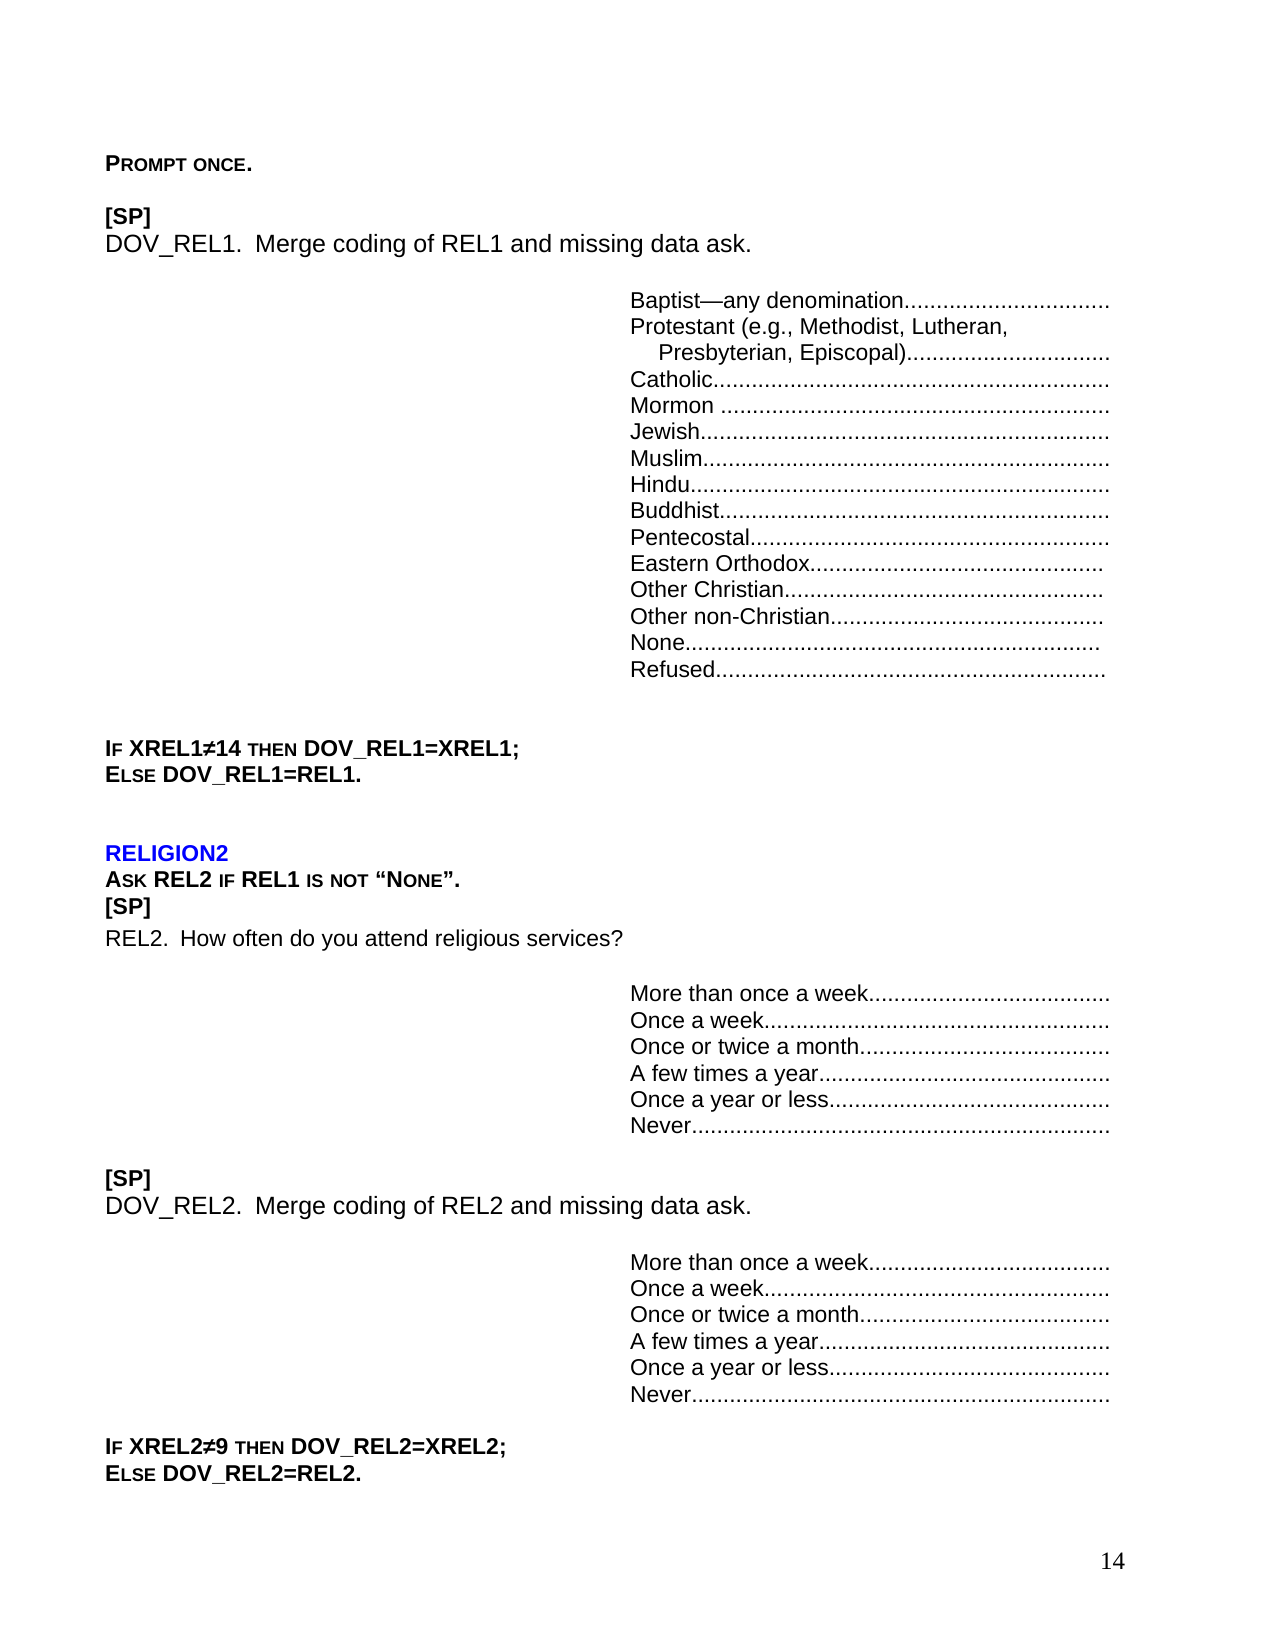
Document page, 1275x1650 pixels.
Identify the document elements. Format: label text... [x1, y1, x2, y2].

text Hindu 7 [630, 471, 1050, 497]
text Jewish 5 [630, 418, 1050, 445]
text Once a week 2 [630, 1275, 1050, 1301]
text Once a year or less 5 [630, 1086, 1050, 1112]
text Pentecostal 9 [630, 524, 1050, 550]
text A few times a year 4 [630, 1328, 1050, 1354]
text Once or twice a month 3 [630, 1301, 1050, 1328]
text Baptist—any denomination 1 [630, 287, 1050, 313]
text RELIGION2 [105, 840, 1125, 866]
text REL2. How often do you attend religious services? [105, 925, 1125, 952]
text Mormon 4 [630, 392, 1050, 418]
text DOV_REL2. Merge coding of REL2 and missing data ask. [105, 1191, 1125, 1220]
text Other non-Christian 12 [630, 603, 1050, 629]
text [SP] [105, 203, 1125, 229]
text Else DOV_REL2=REL2. [105, 1459, 1125, 1486]
text Never 6 [630, 1381, 1050, 1407]
text A few times a year 4 [630, 1059, 1050, 1086]
text Eastern Orthodox 10 [630, 550, 1050, 576]
text Other Christian 11 [630, 576, 1050, 603]
text [SP] [105, 1165, 1125, 1191]
text DOV_REL1. Merge coding of REL1 and missing data ask. [105, 229, 1125, 258]
text More than once a week 1 [630, 1249, 1050, 1275]
text Muslim 6 [630, 445, 1050, 471]
text Ask REL2 if REL1 is not “None”. [105, 866, 1125, 893]
text If XREL2≠9 then DOV_REL2=XREL2; [105, 1433, 1125, 1459]
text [630, 313, 1050, 366]
text Catholic 3 [630, 366, 1050, 392]
text Never 6 [630, 1112, 1050, 1138]
text Once a year or less 5 [630, 1354, 1050, 1381]
text If XREL1≠14 then DOV_REL1=XREL1; [105, 734, 1125, 761]
text Prompt once. [105, 150, 1125, 176]
text None 13 [630, 629, 1050, 656]
text Once a week 2 [630, 1007, 1050, 1033]
text Once or twice a month 3 [630, 1033, 1050, 1059]
text [SP] [105, 893, 1125, 919]
text More than once a week 1 [630, 980, 1050, 1007]
text Else DOV_REL1=REL1. [105, 761, 1125, 787]
text Buddhist 8 [630, 497, 1050, 524]
text Refused -1 [630, 656, 1050, 682]
